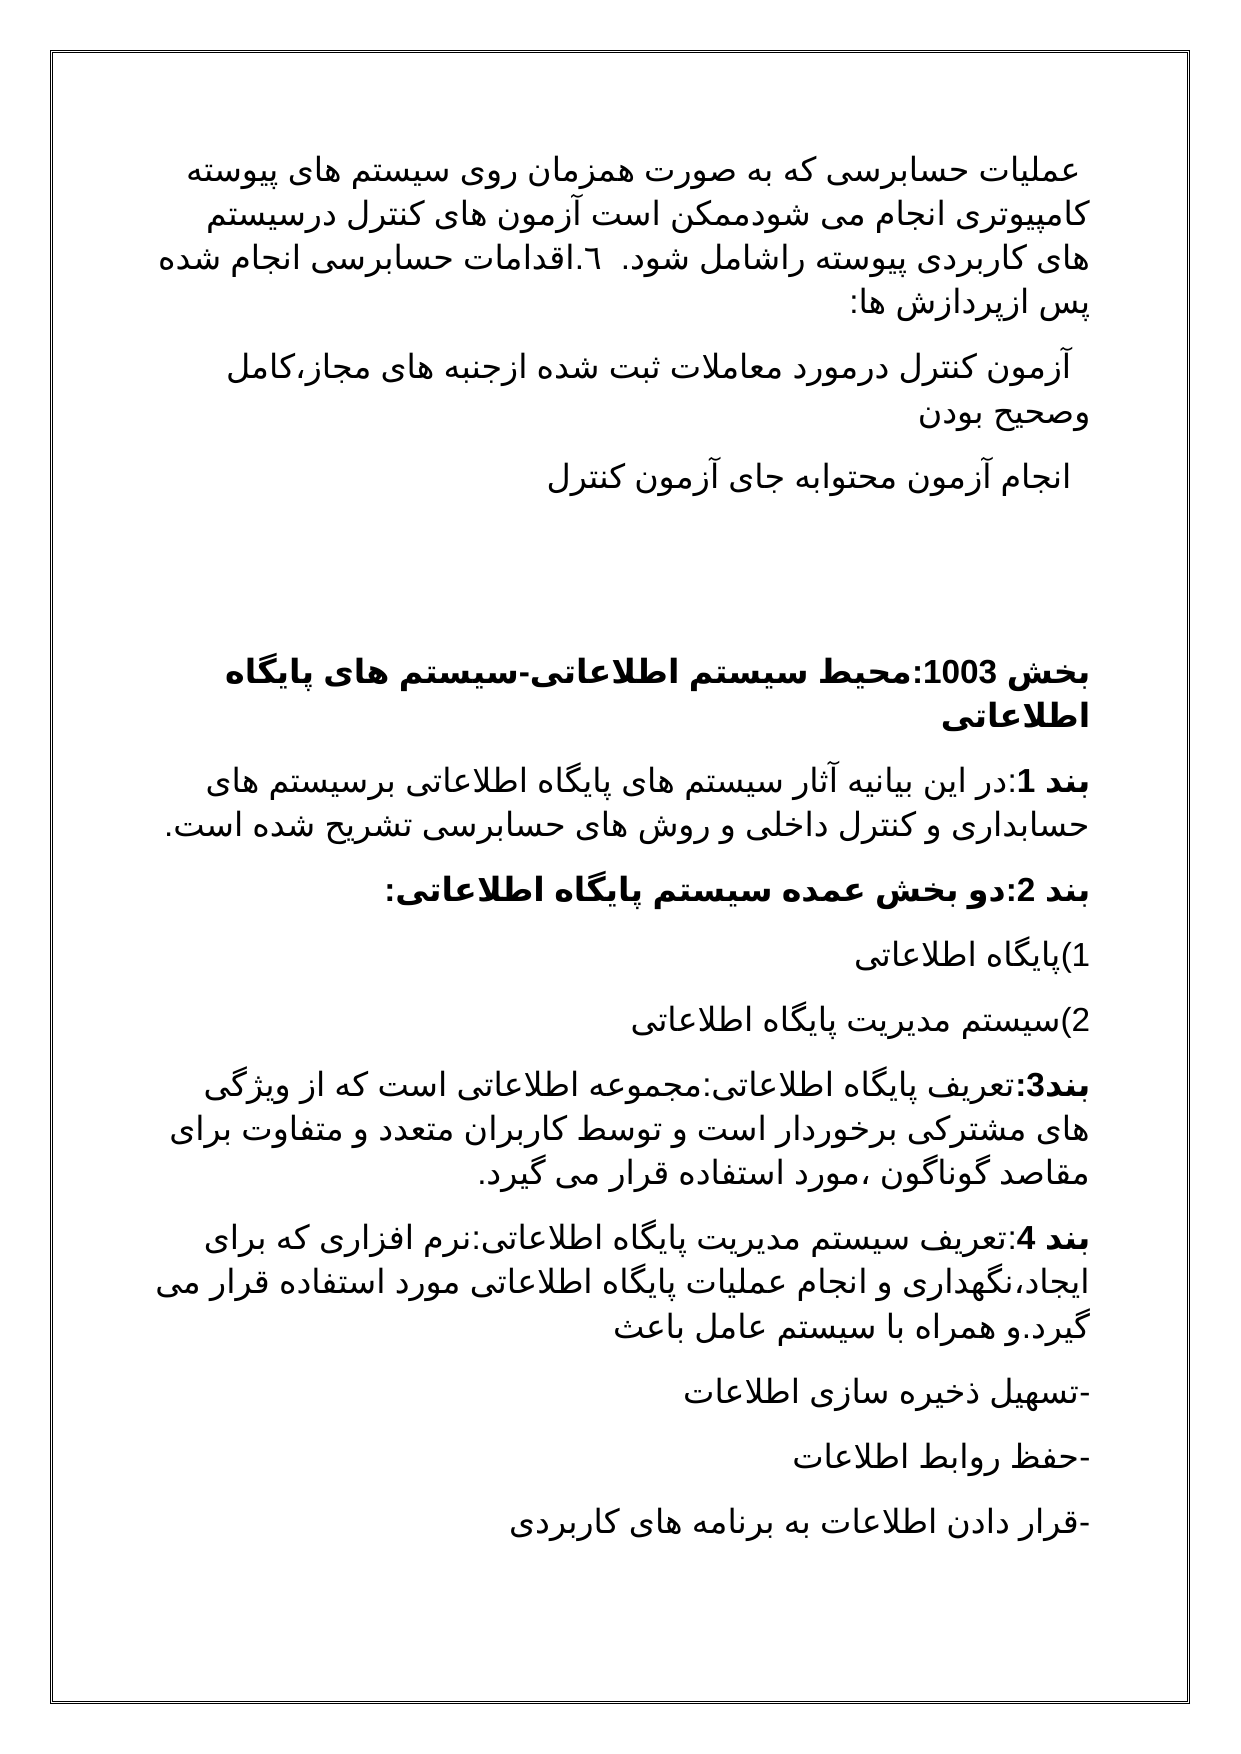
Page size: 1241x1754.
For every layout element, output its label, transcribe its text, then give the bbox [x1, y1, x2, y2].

text 2)سیستم مدیریت پایگاه اطلاعاتی [150, 1000, 1090, 1038]
text -تسهیل ذخیره سازی اطلاعات [150, 1372, 1090, 1410]
text -حفظ روابط اطلاعات [150, 1437, 1090, 1475]
text آزمون کنترل درمورد معاملات ثبت شده ازجنبه های مجاز،کامل وصحیح بودن [150, 347, 1090, 430]
text عملیات حسابرسی که به صورت همزمان روی سیستم های پیوسته کامپیوتری انجام می شودممکن است آزمون های کنترل درسیستم های کاربردی پیوسته راشامل شود. ٦.اقدامات حسابرسی انجام شده پس ازپردازش ها: [150, 150, 1090, 321]
text 1)پایگاه اطلاعاتی [150, 935, 1090, 973]
text بند 4:تعریف سیستم مدیریت پایگاه اطلاعاتی:نرم افزاری که برای ایجاد،نگهداری و انجام عملیات پایگاه اطلاعاتی مورد استفاده قرار می گیرد.و همراه با سیستم عامل باعث [150, 1218, 1090, 1345]
text بند3:تعریف پایگاه اطلاعاتی:مجموعه اطلاعاتی است که از ویژگی های مشترکی برخوردار است و توسط کاربران متعدد و متفاوت برای مقاصد گوناگون ،مورد استفاده قرار می گیرد. [150, 1065, 1090, 1192]
text انجام آزمون محتوابه جای آزمون کنترل [150, 457, 1090, 495]
text بخش 1003:محیط سیستم اطلاعاتی-سیستم های پایگاه اطلاعاتی [150, 652, 1090, 734]
text بند 2:دو بخش عمده سیستم پایگاه اطلاعاتی: [150, 870, 1090, 908]
text بند 1:در این بیانیه آثار سیستم های پایگاه اطلاعاتی برسیستم های حسابداری و کنترل داخلی و روش های حسابرسی تشریح شده است. [150, 761, 1090, 843]
text -قرار دادن اطلاعات به برنامه های کاربردی [150, 1502, 1090, 1540]
